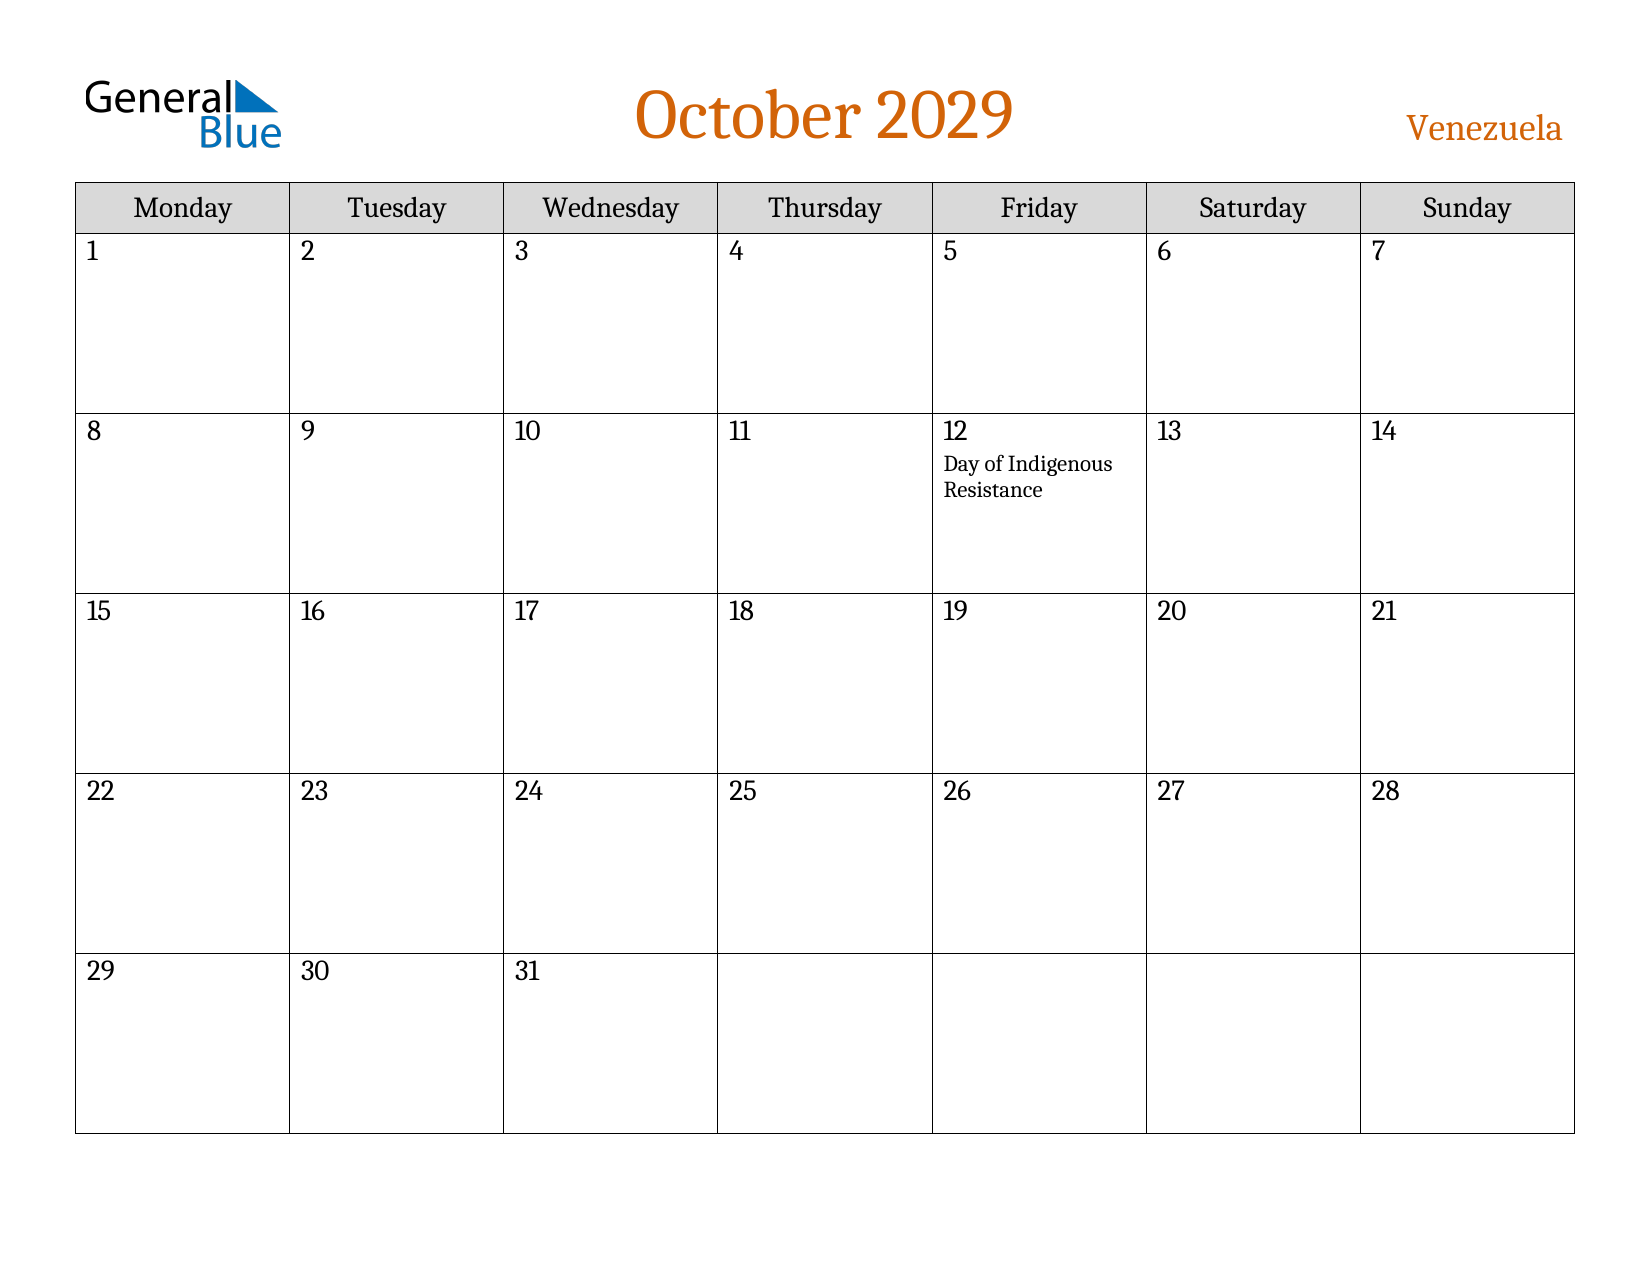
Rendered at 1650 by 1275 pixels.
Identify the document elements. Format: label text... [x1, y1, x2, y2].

table_cell [290, 810, 503, 953]
table_cell Tuesday [290, 183, 503, 233]
table_cell [1147, 630, 1360, 773]
table_cell Monday [76, 183, 289, 233]
table_cell [1147, 270, 1360, 413]
table_cell 12 [933, 414, 1146, 450]
table_cell 4 [718, 234, 932, 270]
table_cell 19 [933, 594, 1146, 630]
table_cell [1361, 990, 1574, 1133]
table_cell [76, 630, 289, 773]
table_cell Day of Indigenous Resistance [933, 450, 1146, 593]
table_cell [504, 810, 717, 953]
table_cell [1361, 810, 1574, 953]
table_cell 9 [290, 414, 503, 450]
table_cell [1147, 954, 1360, 990]
table_cell [718, 630, 932, 773]
table_cell 21 [1361, 594, 1574, 630]
table_cell [1361, 450, 1574, 593]
table_cell 14 [1361, 414, 1574, 450]
table_cell [1147, 450, 1360, 593]
table_cell [718, 954, 932, 990]
table_cell [933, 954, 1146, 990]
table_cell 5 [933, 234, 1146, 270]
table_cell 22 [76, 774, 289, 810]
table_cell [290, 990, 503, 1133]
table_cell [1361, 630, 1574, 773]
table_cell [718, 270, 932, 413]
table_cell [718, 810, 932, 953]
table_cell 16 [290, 594, 503, 630]
table_cell [1361, 954, 1574, 990]
table_cell [290, 450, 503, 593]
table_cell [718, 450, 932, 593]
table_cell [504, 990, 717, 1133]
table_cell 11 [718, 414, 932, 450]
table_cell [718, 990, 932, 1133]
table_cell [933, 990, 1146, 1133]
table_cell Sunday [1361, 183, 1574, 233]
table_header October 2029 [504, 75, 1146, 182]
table_cell 18 [718, 594, 932, 630]
table_cell 26 [933, 774, 1146, 810]
table_header [76, 75, 503, 182]
table_cell 8 [76, 414, 289, 450]
table_cell 29 [76, 954, 289, 990]
table_cell [76, 270, 289, 413]
table_cell 20 [1147, 594, 1360, 630]
table_cell [76, 810, 289, 953]
table_cell 23 [290, 774, 503, 810]
table_cell [504, 270, 717, 413]
table_cell Friday [933, 183, 1146, 233]
table_cell 25 [718, 774, 932, 810]
table_cell [76, 990, 289, 1133]
table_cell [1147, 990, 1360, 1133]
table_cell [290, 270, 503, 413]
table_cell [933, 270, 1146, 413]
table_cell 28 [1361, 774, 1574, 810]
table_cell [933, 810, 1146, 953]
table_cell [1361, 270, 1574, 413]
picture [86, 80, 281, 148]
table_cell 15 [76, 594, 289, 630]
table_cell 10 [504, 414, 717, 450]
table_cell Thursday [718, 183, 932, 233]
table_cell 2 [290, 234, 503, 270]
table_cell Wednesday [504, 183, 717, 233]
table_cell 17 [504, 594, 717, 630]
table_cell 13 [1147, 414, 1360, 450]
table_cell 31 [504, 954, 717, 990]
table_cell [290, 630, 503, 773]
table_cell 30 [290, 954, 503, 990]
table_cell [504, 450, 717, 593]
table_cell 27 [1147, 774, 1360, 810]
table_cell [76, 450, 289, 593]
table_cell [504, 630, 717, 773]
table_cell Saturday [1147, 183, 1360, 233]
table_cell 6 [1147, 234, 1360, 270]
table_cell 1 [76, 234, 289, 270]
table_cell 7 [1361, 234, 1574, 270]
table_header Venezuela [1146, 75, 1574, 182]
table_cell 24 [504, 774, 717, 810]
table_cell [933, 630, 1146, 773]
table_cell 3 [504, 234, 717, 270]
table_cell [1147, 810, 1360, 953]
